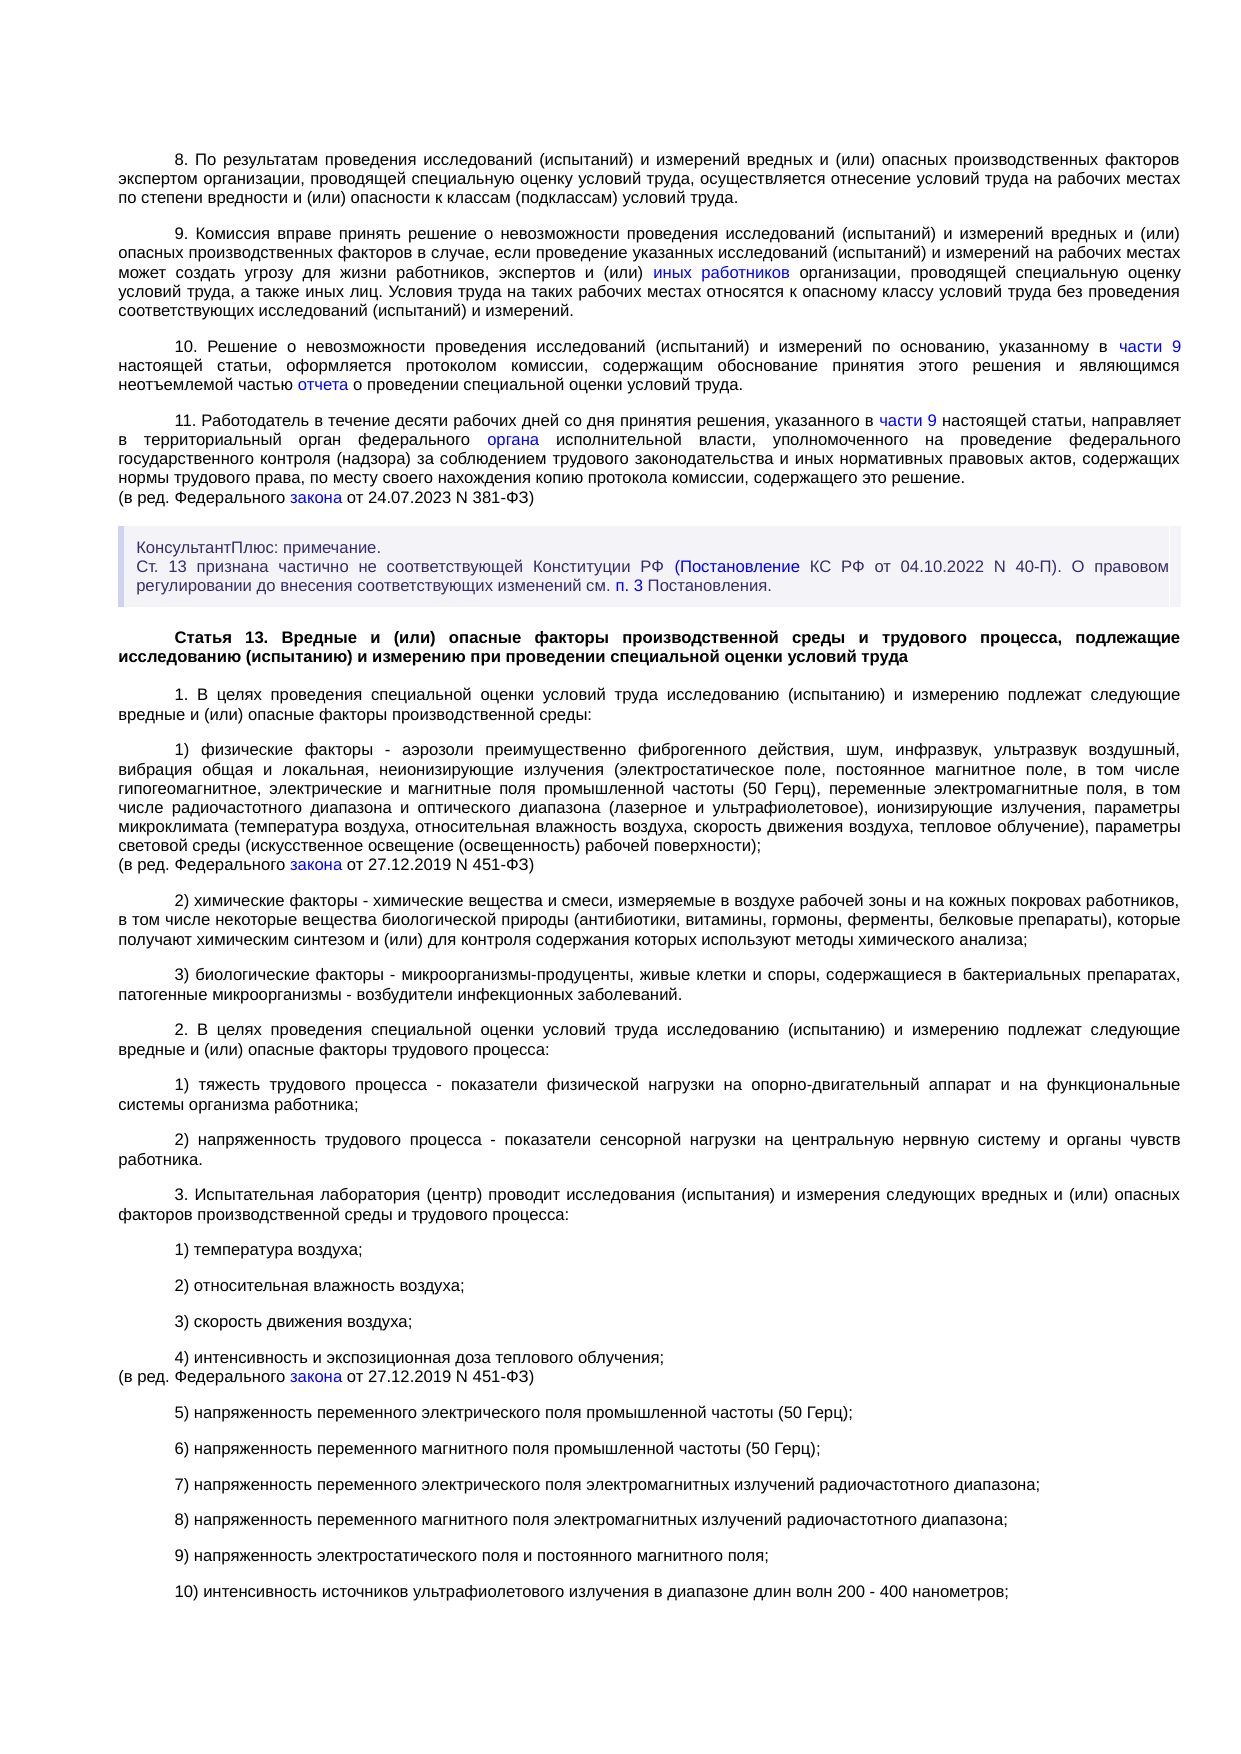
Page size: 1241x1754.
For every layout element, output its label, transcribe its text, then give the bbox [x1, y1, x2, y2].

table_header [124, 526, 136, 607]
text 2) напряженность трудового процесса - показатели сенсорной нагрузки на центральную нервную систему и органы чувств работника. [118, 1130, 1181, 1168]
text 1. В целях проведения специальной оценки условий труда исследованию (испытанию) и измерению подлежат следующие вредные и (или) опасные факторы производственной среды: [118, 685, 1181, 723]
text 10) интенсивность источников ультрафиолетового излучения в диапазоне длин волн 200 - 400 нанометров; [118, 1582, 1181, 1601]
text 3) скорость движения воздуха; [118, 1312, 1181, 1331]
list Статья 13. Вредные и (или) опасные факторы производственной среды и трудового процесса, подлежащие исследованию (испытанию) и измерению при проведении специальной оценки условий труда [118, 628, 1181, 666]
text 6) напряженность переменного магнитного поля промышленной частоты (50 Герц); [118, 1438, 1181, 1458]
text 1) температура воздуха; [118, 1240, 1181, 1259]
text (в ред. Федерального закона от 27.12.2019 N 451-ФЗ) [118, 1367, 1181, 1386]
text 5) напряженность переменного электрического поля промышленной частоты (50 Герц); [118, 1403, 1181, 1422]
table_header КонсультантПлюс: примечание. Ст. 13 признана частично не соответствующей Конституции РФ (Постановление КС РФ от 04.10.2022 N 40-П). О правовом регулировании до внесения соответствующих изменений см. п. 3 Постановления. [136, 526, 1169, 607]
text (в ред. Федерального закона от 24.07.2023 N 381-ФЗ) [118, 487, 1181, 507]
text 9) напряженность электростатического поля и постоянного магнитного поля; [118, 1546, 1181, 1565]
text 4) интенсивность и экспозиционная доза теплового облучения; [118, 1348, 1181, 1367]
text 1) тяжесть трудового процесса - показатели физической нагрузки на опорно-двигательный аппарат и на функциональные системы организма работника; [118, 1075, 1181, 1113]
text 8. По результатам проведения исследований (испытаний) и измерений вредных и (или) опасных производственных факторов экспертом организации, проводящей специальную оценку условий труда, осуществляется отнесение условий труда на рабочих местах по степени вредности и (или) опасности к классам (подклассам) условий труда. [118, 150, 1181, 207]
text (в ред. Федерального закона от 27.12.2019 N 451-ФЗ) [118, 855, 1181, 874]
text 3) биологические факторы - микроорганизмы-продуценты, живые клетки и споры, содержащиеся в бактериальных препаратах, патогенные микроорганизмы - возбудители инфекционных заболеваний. [118, 965, 1181, 1003]
text 3. Испытательная лаборатория (центр) проводит исследования (испытания) и измерения следующих вредных и (или) опасных факторов производственной среды и трудового процесса: [118, 1185, 1181, 1223]
text 10. Решение о невозможности проведения исследований (испытаний) и измерений по основанию, указанному в части 9 настоящей статьи, оформляется протоколом комиссии, содержащим обоснование принятия этого решения и являющимся неотъемлемой частью отчета о проведении специальной оценки условий труда. [118, 337, 1181, 394]
text 7) напряженность переменного электрического поля электромагнитных излучений радиочастотного диапазона; [118, 1474, 1181, 1493]
text 1) физические факторы - аэрозоли преимущественно фиброгенного действия, шум, инфразвук, ультразвук воздушный, вибрация общая и локальная, неионизирующие излучения (электростатическое поле, постоянное магнитное поле, в том числе гипогеомагнитное, электрические и магнитные поля промышленной частоты (50 Герц), переменные электромагнитные поля, в том числе радиочастотного диапазона и оптического диапазона (лазерное и ультрафиолетовое), ионизирующие излучения, параметры микроклимата (температура воздуха, относительная влажность воздуха, скорость движения воздуха, тепловое облучение), параметры световой среды (искусственное освещение (освещенность) рабочей поверхности); [118, 740, 1181, 855]
text 8) напряженность переменного магнитного поля электромагнитных излучений радиочастотного диапазона; [118, 1510, 1181, 1529]
text 9. Комиссия вправе принять решение о невозможности проведения исследований (испытаний) и измерений вредных и (или) опасных производственных факторов в случае, если проведение указанных исследований (испытаний) и измерений на рабочих местах может создать угрозу для жизни работников, экспертов и (или) иных работников организации, проводящей специальную оценку условий труда, а также иных лиц. Условия труда на таких рабочих местах относятся к опасному классу условий труда без проведения соответствующих исследований (испытаний) и измерений. [118, 224, 1181, 320]
table_header [1170, 526, 1181, 607]
text 11. Работодатель в течение десяти рабочих дней со дня принятия решения, указанного в части 9 настоящей статьи, направляет в территориальный орган федерального органа исполнительной власти, уполномоченного на проведение федерального государственного контроля (надзора) за соблюдением трудового законодательства и иных нормативных правовых актов, содержащих нормы трудового права, по месту своего нахождения копию протокола комиссии, содержащего это решение. [118, 411, 1181, 487]
text 2) химические факторы - химические вещества и смеси, измеряемые в воздухе рабочей зоны и на кожных покровах работников, в том числе некоторые вещества биологической природы (антибиотики, витамины, гормоны, ферменты, белковые препараты), которые получают химическим синтезом и (или) для контроля содержания которых используют методы химического анализа; [118, 891, 1181, 948]
text 2. В целях проведения специальной оценки условий труда исследованию (испытанию) и измерению подлежат следующие вредные и (или) опасные факторы трудового процесса: [118, 1020, 1181, 1058]
text 2) относительная влажность воздуха; [118, 1276, 1181, 1295]
table_header [118, 526, 124, 607]
